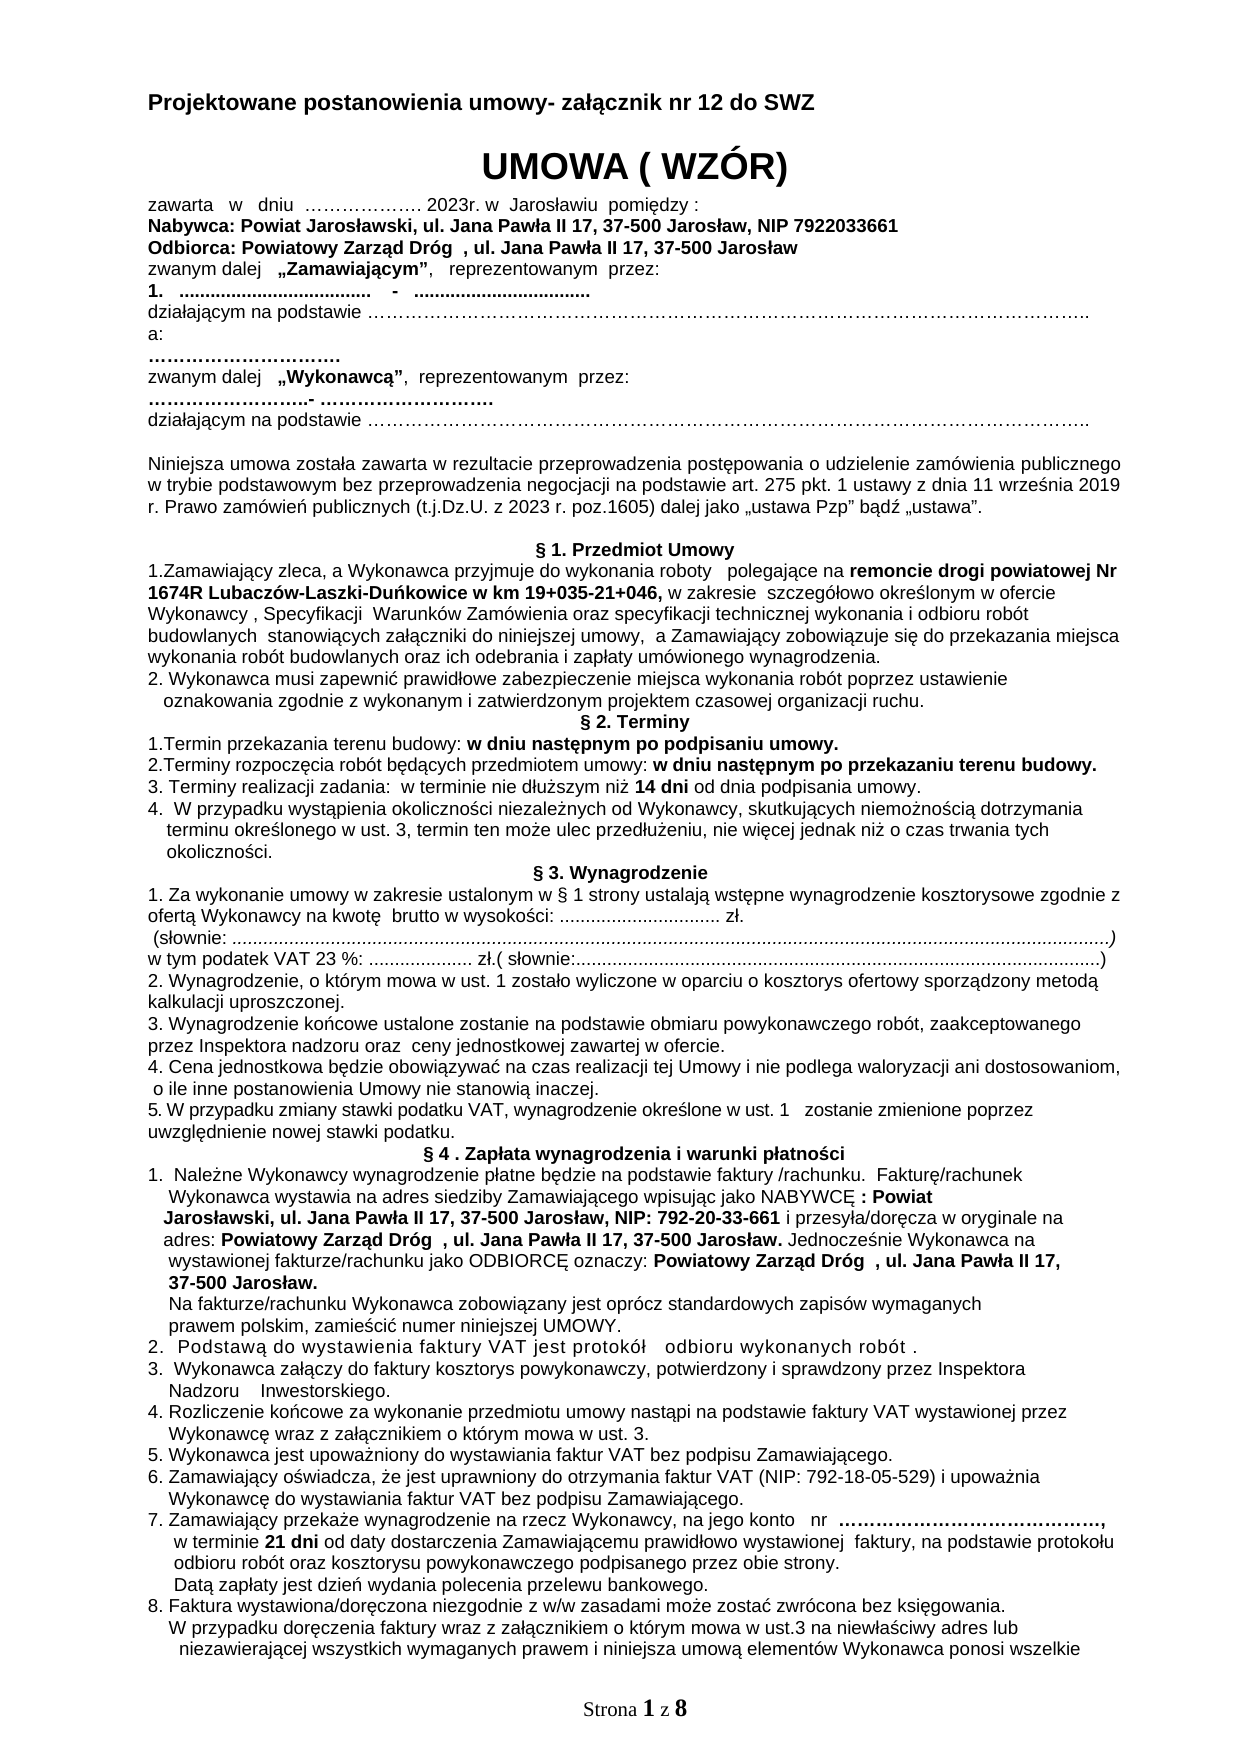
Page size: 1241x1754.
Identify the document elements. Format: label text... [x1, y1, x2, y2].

text 1. Za wykonanie umowy w zakresie ustalonym w § 1 strony ustalają wstępne wynagrodzenie kosztorysowe zgodnie z [148, 883, 1122, 905]
text 6. Zamawiający oświadcza, że jest uprawniony do otrzymania faktur VAT (NIP: 792-18-05-529) i upoważnia [148, 1466, 1122, 1487]
text ……………………..- ………………………. [148, 388, 1122, 409]
text § 3. Wynagrodzenie [119, 862, 1122, 883]
text 1. Należne Wykonawcy wynagrodzenie płatne będzie na podstawie faktury /rachunku. Fakturę/rachunek [148, 1164, 1122, 1185]
text Wykonawcę wraz z załącznikiem o którym mowa w ust. 3. [148, 1423, 1122, 1444]
text 7. Zamawiający przekaże wynagrodzenie na rzecz Wykonawcy, na jego konto nr ……………………………………, [148, 1509, 1122, 1530]
text wystawionej fakturze/rachunku jako ODBIORCĘ oznaczy: Powiatowy Zarząd Dróg , ul. Jana Pawła II 17, [148, 1250, 1122, 1272]
text Datą zapłaty jest dzień wydania polecenia przelewu bankowego. [148, 1573, 1122, 1595]
subtitle UMOWA ( WZÓR) [148, 144, 1122, 187]
text Nadzoru Inwestorskiego. [148, 1379, 1122, 1401]
text zwanym dalej „Zamawiającym”, reprezentowanym przez: [148, 258, 1122, 280]
text adres: Powiatowy Zarząd Dróg , ul. Jana Pawła II 17, 37-500 Jarosław. Jednocześnie Wykonawca na [148, 1228, 1122, 1250]
text § 2. Terminy [148, 711, 1122, 733]
text 4. W przypadku wystąpienia okoliczności niezależnych od Wykonawcy, skutkujących niemożnością dotrzymania terminu określonego w ust. 3, termin ten może ulec przedłużeniu, nie więcej jednak niż o czas trwania tych okoliczności. [148, 797, 1122, 862]
text (słownie: .........................................................................................................................................................................) [148, 927, 1122, 948]
text zwanym dalej „Wykonawcą”, reprezentowanym przez: [148, 366, 1122, 388]
text zawarta w dniu ………………. 2023r. w Jarosławiu pomiędzy : [148, 193, 1122, 215]
text niezawierającej wszystkich wymaganych prawem i niniejsza umową elementów Wykonawca ponosi wszelkie [148, 1638, 1122, 1660]
text działającym na podstawie …………………………………………………………………………………………………….. [148, 409, 1122, 431]
text Wykonawca wystawia na adres siedziby Zamawiającego wpisując jako NABYWCĘ : Powiat [148, 1185, 1122, 1207]
text § 4 . Zapłata wynagrodzenia i warunki płatności [149, 1142, 1119, 1164]
text Na fakturze/rachunku Wykonawca zobowiązany jest oprócz standardowych zapisów wymaganych [148, 1293, 1122, 1315]
text Niniejsza umowa została zawarta w rezultacie przeprowadzenia postępowania o udzielenie zamówienia publicznego w trybie podstawowym bez przeprowadzenia negocjacji na podstawie art. 275 pkt. 1 ustawy z dnia 11 września 2019 r. Prawo zamówień publicznych (t.j.Dz.U. z 2023 r. poz.1605) dalej jako „ustawa Pzp” bądź „ustawa”. [148, 452, 1122, 517]
text 3. Terminy realizacji zadania: w terminie nie dłuższym niż 14 dni od dnia podpisania umowy. [148, 776, 1122, 797]
text Wykonawcę do wystawiania faktur VAT bez podpisu Zamawiającego. [148, 1487, 1122, 1509]
text w terminie 21 dni od daty dostarczenia Zamawiającemu prawidłowo wystawionej faktury, na podstawie protokołu [148, 1530, 1122, 1552]
subtitle 1.Zamawiający zleca, a Wykonawca przyjmuje do wykonania roboty polegające na remoncie drogi powiatowej Nr 1674R Lubaczów-Laszki-Duńkowice w km 19+035-21+046, w zakresie szczegółowo określonym w ofercie Wykonawcy , Specyfikacji Warunków Zamówienia oraz specyfikacji technicznej wykonania i odbioru robót budowlanych stanowiących załączniki do niniejszej umowy, a Zamawiający zobowiązuje się do przekazania miejsca wykonania robót budowlanych oraz ich odebrania i zapłaty umówionego wynagrodzenia. [148, 560, 1134, 668]
text …………………………. [148, 344, 1122, 366]
text 4. Rozliczenie końcowe za wykonanie przedmiotu umowy nastąpi na podstawie faktury VAT wystawionej przez [148, 1401, 1122, 1423]
text § 1. Przedmiot Umowy [148, 538, 1122, 560]
text W przypadku doręczenia faktury wraz z załącznikiem o którym mowa w ust.3 na niewłaściwy adres lub [148, 1617, 1122, 1638]
text Nabywca: Powiat Jarosławski, ul. Jana Pawła II 17, 37-500 Jarosław, NIP 7922033661 [148, 215, 1122, 237]
text 5. W przypadku zmiany stawki podatku VAT, wynagrodzenie określone w ust. 1 zostanie zmienione poprzez uwzględnienie nowej stawki podatku. [148, 1099, 1122, 1142]
text 3. Wykonawca załączy do faktury kosztorys powykonawczy, potwierdzony i sprawdzony przez Inspektora [148, 1358, 1122, 1379]
text działającym na podstawie …………………………………………………………………………………………………….. [148, 301, 1122, 323]
text Odbiorca: Powiatowy Zarząd Dróg , ul. Jana Pawła II 17, 37-500 Jarosław [148, 237, 1122, 258]
text 37-500 Jarosław. [148, 1272, 1122, 1293]
text o ile inne postanowienia Umowy nie stanowią inaczej. [148, 1078, 1122, 1099]
text prawem polskim, zamieścić numer niniejszej UMOWY. [148, 1315, 1122, 1336]
text 5. Wykonawca jest upoważniony do wystawiania faktur VAT bez podpisu Zamawiającego. [148, 1444, 1122, 1466]
text 4. Cena jednostkowa będzie obowiązywać na czas realizacji tej Umowy i nie podlega waloryzacji ani dostosowaniom, [148, 1056, 1122, 1078]
text oznakowania zgodnie z wykonanym i zatwierdzonym projektem czasowej organizacji ruchu. [148, 689, 1122, 711]
text 1.Termin przekazania terenu budowy: w dniu następnym po podpisaniu umowy. [148, 733, 1122, 754]
text w tym podatek VAT 23 %: .................... zł.( słownie:.....................................................................................................) [148, 948, 1122, 970]
text odbioru robót oraz kosztorysu powykonawczego podpisanego przez obie strony. [148, 1552, 1122, 1573]
text 1. ..................................... - .................................. [148, 280, 1122, 301]
text 2. Wykonawca musi zapewnić prawidłowe zabezpieczenie miejsca wykonania robót poprzez ustawienie [148, 668, 1122, 689]
text 2.Terminy rozpoczęcia robót będących przedmiotem umowy: w dniu następnym po przekazaniu terenu budowy. [148, 754, 1122, 776]
text a: [148, 323, 1122, 344]
text Projektowane postanowienia umowy- załącznik nr 12 do SWZ [148, 89, 1122, 115]
text 2. Podstawą do wystawienia faktury VAT jest protokół odbioru wykonanych robót . [148, 1336, 1122, 1358]
text 2. Wynagrodzenie, o którym mowa w ust. 1 zostało wyliczone w oparciu o kosztorys ofertowy sporządzony metodą [148, 970, 1122, 991]
text 3. Wynagrodzenie końcowe ustalone zostanie na podstawie obmiaru powykonawczego robót, zaakceptowanego przez Inspektora nadzoru oraz ceny jednostkowej zawartej w ofercie. [148, 1013, 1122, 1056]
text kalkulacji uproszczonej. [148, 991, 1122, 1013]
text 8. Faktura wystawiona/doręczona niezgodnie z w/w zasadami może zostać zwrócona bez księgowania. [148, 1595, 1122, 1617]
text Jarosławski, ul. Jana Pawła II 17, 37-500 Jarosław, NIP: 792-20-33-661 i przesyła/doręcza w oryginale na [148, 1207, 1122, 1228]
text ofertą Wykonawcy na kwotę brutto w wysokości: ............................... zł. [148, 905, 1122, 927]
